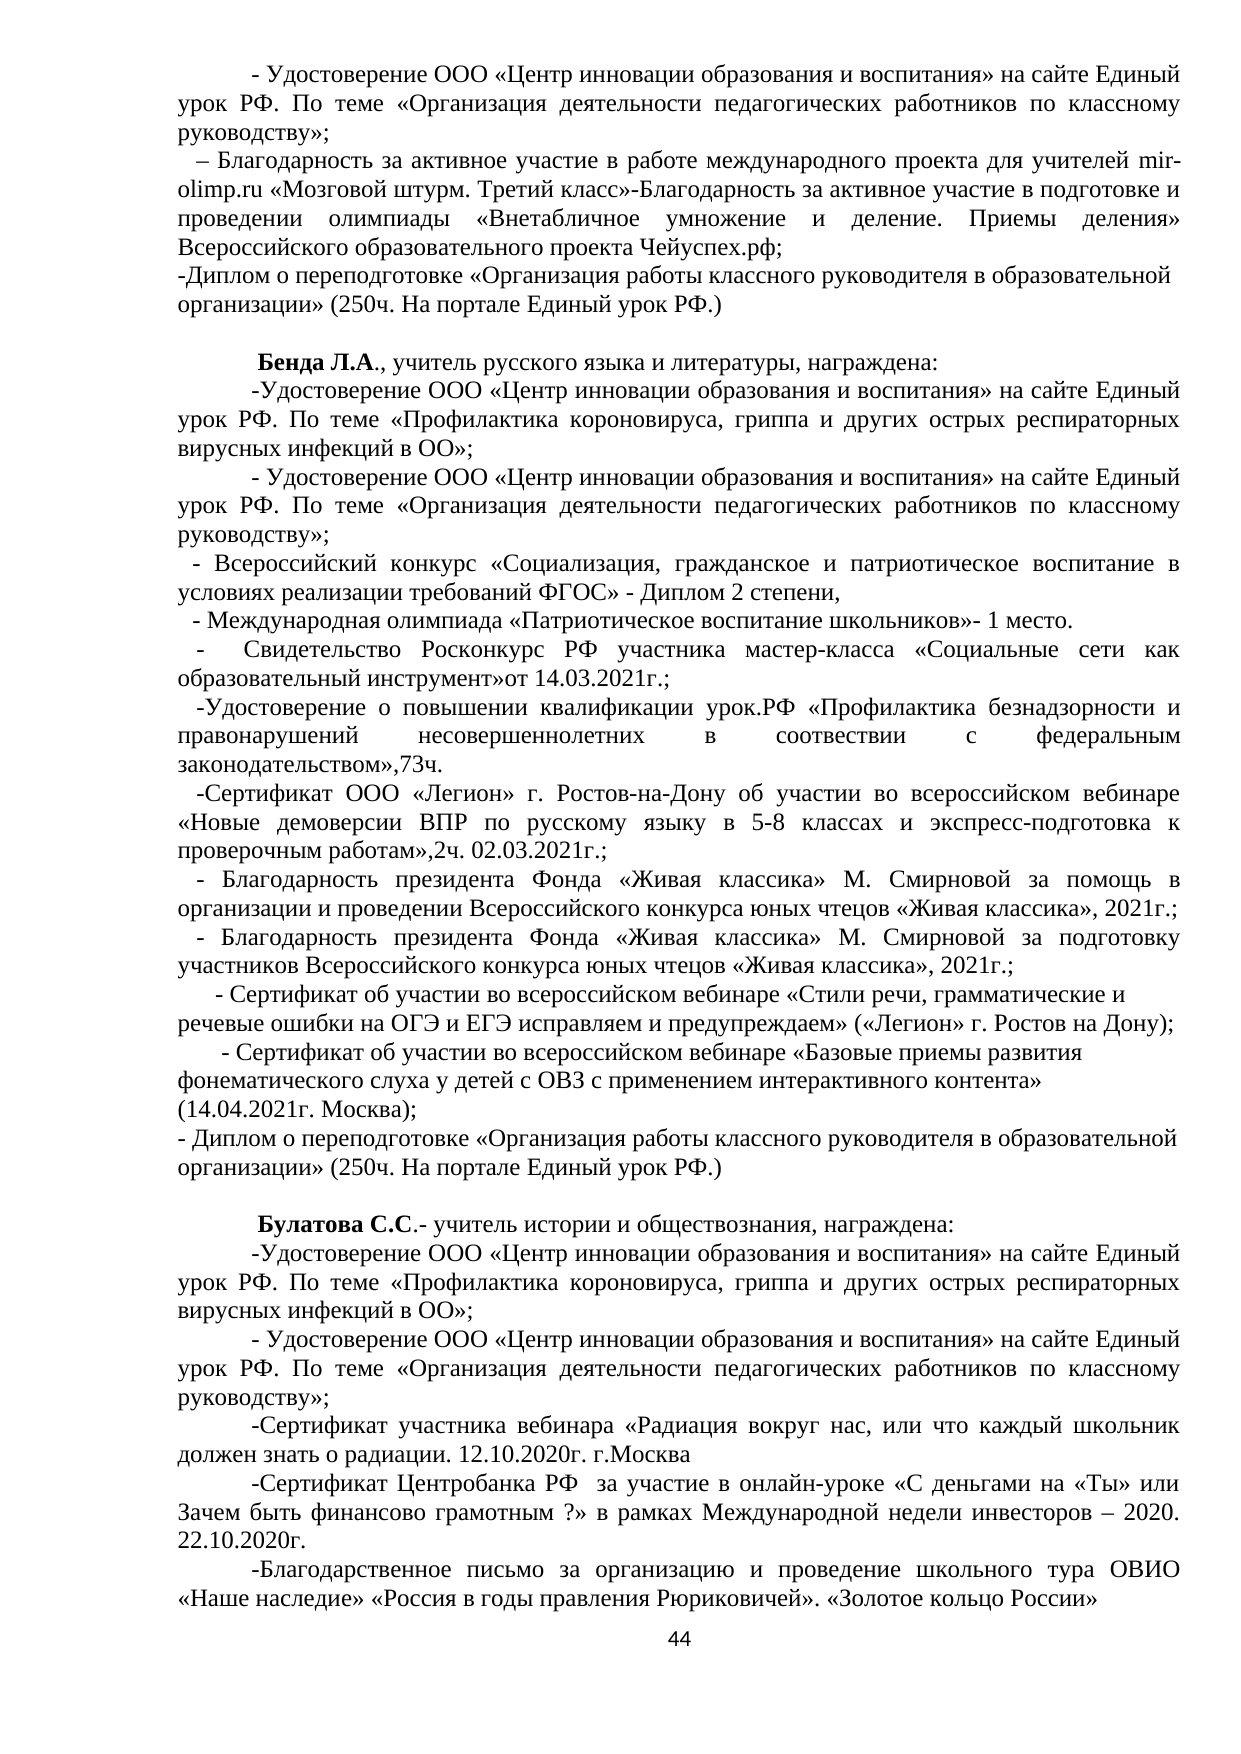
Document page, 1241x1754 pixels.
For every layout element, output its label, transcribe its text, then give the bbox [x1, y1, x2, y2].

text - Международная олимпиада «Патриотическое воспитание школьников»- 1 место. [177, 605, 1181, 634]
text - Удостоверение ООО «Центр инновации образования и воспитания» на сайте Единый урок РФ. По теме «Организация деятельности педагогических работников по классному руководству»; [177, 59, 1181, 145]
text - Сертификат об участии во всероссийском вебинаре «Базовые приемы развития фонематического слуха у детей с ОВЗ с применением интерактивного контента» (14.04.2021г. Москва); [177, 1037, 1181, 1123]
text -Сертификат Центробанка РФ за участие в онлайн-уроке «С деньгами на «Ты» или Зачем быть финансово грамотным ?» в рамках Международной недели инвесторов – 2020. 22.10.2020г. [177, 1468, 1181, 1554]
text - Благодарность президента Фонда «Живая классика» М. Смирновой за подготовку участников Всероссийского конкурса юных чтецов «Живая классика», 2021г.; [177, 922, 1181, 979]
text – Благодарность за активное участие в работе международного проекта для учителей mir-olimp.ru «Мозговой штурм. Третий класс»-Благодарность за активное участие в подготовке и проведении олимпиады «Внетабличное умножение и деление. Приемы деления» Всероссийского образовательного проекта Чейуспех.рф; [177, 145, 1181, 260]
text -Диплом о переподготовке «Организация работы классного руководителя в образовательной организации» (250ч. На портале Единый урок РФ.) [177, 260, 1181, 318]
text Бенда Л.А., учитель русского языка и литературы, награждена: [177, 347, 1181, 375]
text - Всероссийский конкурс «Социализация, гражданское и патриотическое воспитание в условиях реализации требований ФГОС» - Диплом 2 степени, [177, 548, 1181, 605]
text - Свидетельство Росконкурс РФ участника мастер-класса «Социальные сети как образовательный инструмент»от 14.03.2021г.; [177, 634, 1181, 692]
text - Удостоверение ООО «Центр инновации образования и воспитания» на сайте Единый урок РФ. По теме «Организация деятельности педагогических работников по классному руководству»; [177, 1324, 1181, 1410]
text - Удостоверение ООО «Центр инновации образования и воспитания» на сайте Единый урок РФ. По теме «Организация деятельности педагогических работников по классному руководству»; [177, 462, 1181, 548]
text - Сертификат об участии во всероссийском вебинаре «Стили речи, грамматические и речевые ошибки на ОГЭ и ЕГЭ исправляем и предупреждаем» («Легион» г. Ростов на Дону); [177, 979, 1181, 1037]
text -Сертификат участника вебинара «Радиация вокруг нас, или что каждый школьник должен знать о радиации. 12.10.2020г. г.Москва [177, 1410, 1181, 1468]
text Булатова С.С.- учитель истории и обществознания, награждена: [177, 1209, 1181, 1238]
text -Удостоверение о повышении квалификации урок.РФ «Профилактика безнадзорности и правонарушений несовершеннолетних в соотвествии с федеральным законодательством»,73ч. [177, 692, 1181, 778]
text - Благодарность президента Фонда «Живая классика» М. Смирновой за помощь в организации и проведении Всероссийского конкурса юных чтецов «Живая классика», 2021г.; [177, 864, 1181, 922]
text - Диплом о переподготовке «Организация работы классного руководителя в образовательной организации» (250ч. На портале Единый урок РФ.) [177, 1123, 1181, 1180]
text -Сертификат ООО «Легион» г. Ростов-на-Дону об участии во всероссийском вебинаре «Новые демоверсии ВПР по русскому языку в 5-8 классах и экспресс-подготовка к проверочным работам»,2ч. 02.03.2021г.; [177, 778, 1181, 864]
text -Благодарственное письмо за организацию и проведение школьного тура ОВИО «Наше наследие» «Россия в годы правления Рюриковичей». «Золотое кольцо России» [177, 1554, 1181, 1612]
